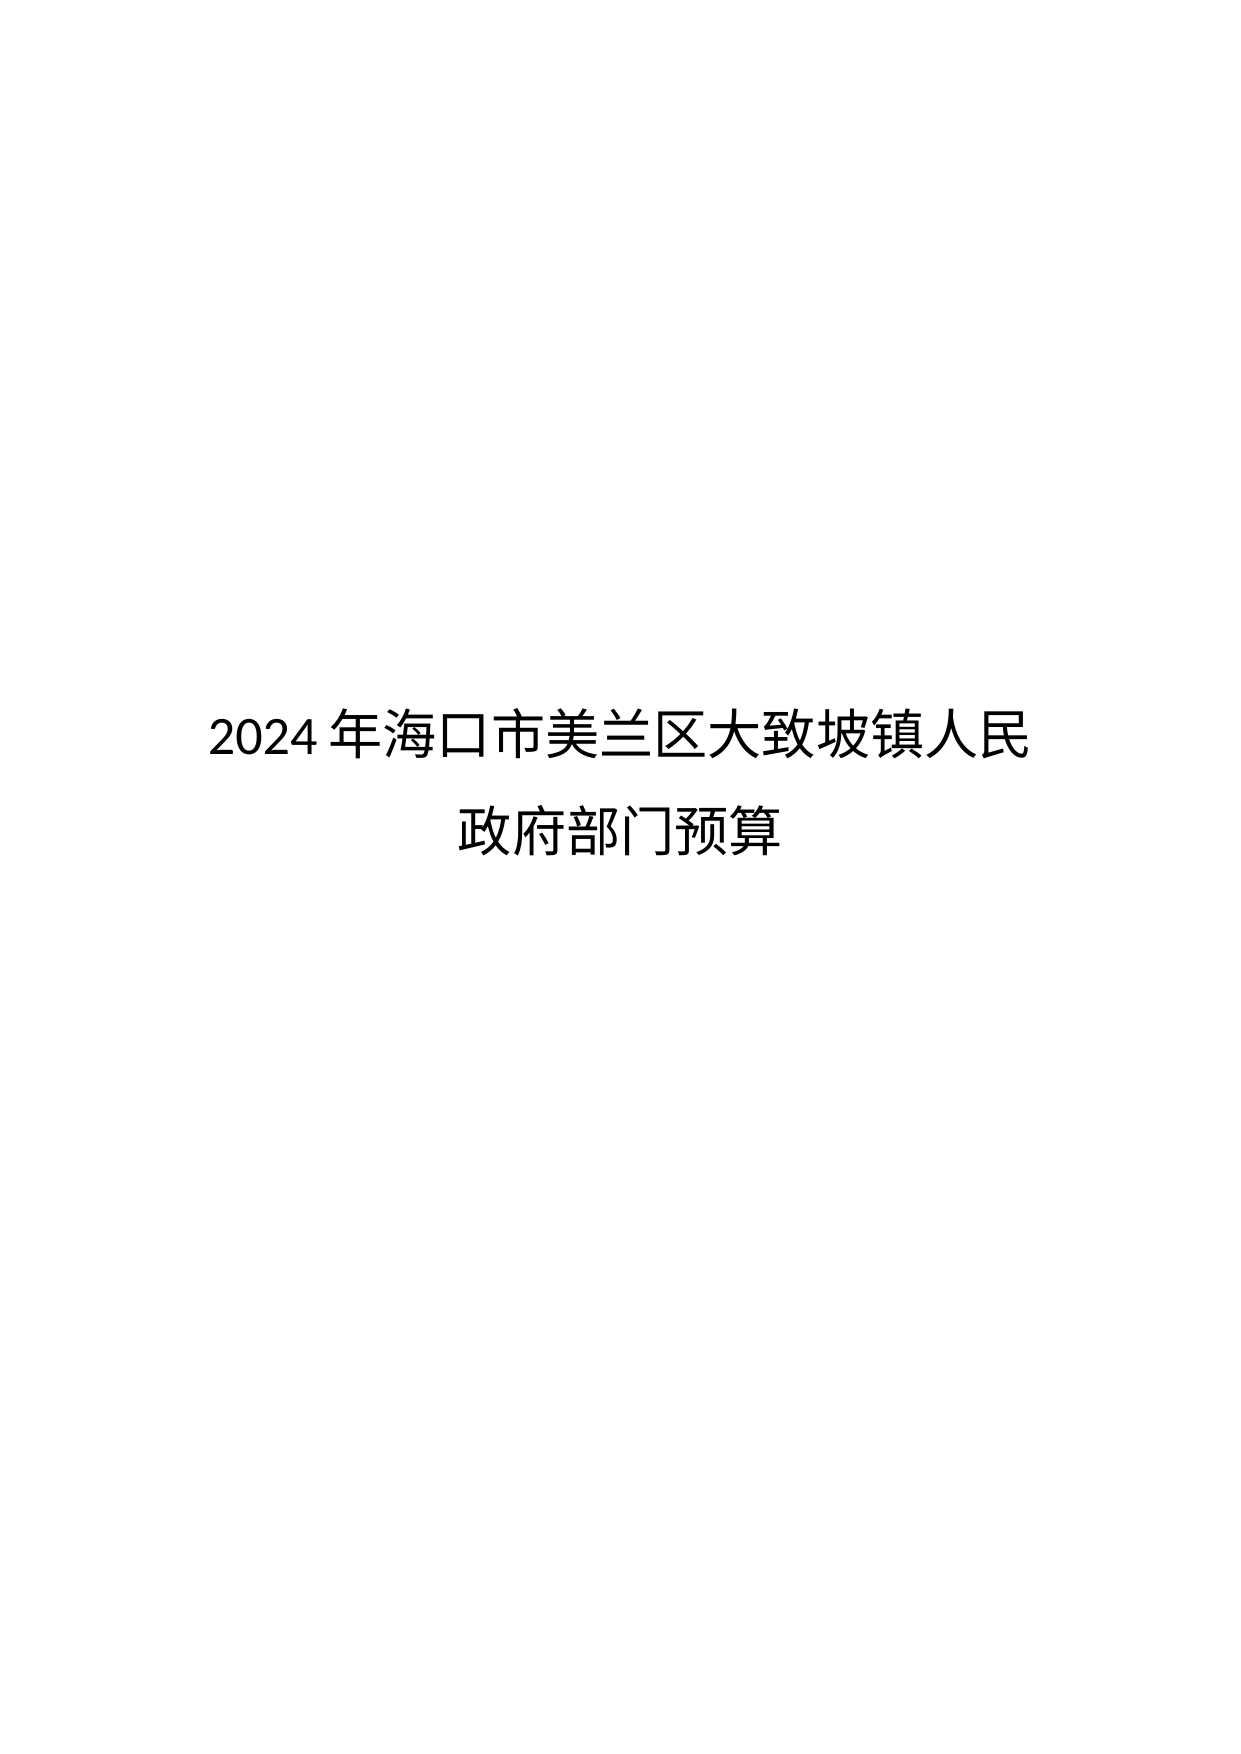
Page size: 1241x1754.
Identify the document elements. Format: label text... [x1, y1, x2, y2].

text 2024年海口市美兰区大致坡镇人民政府部门预算 [187, 682, 1053, 877]
